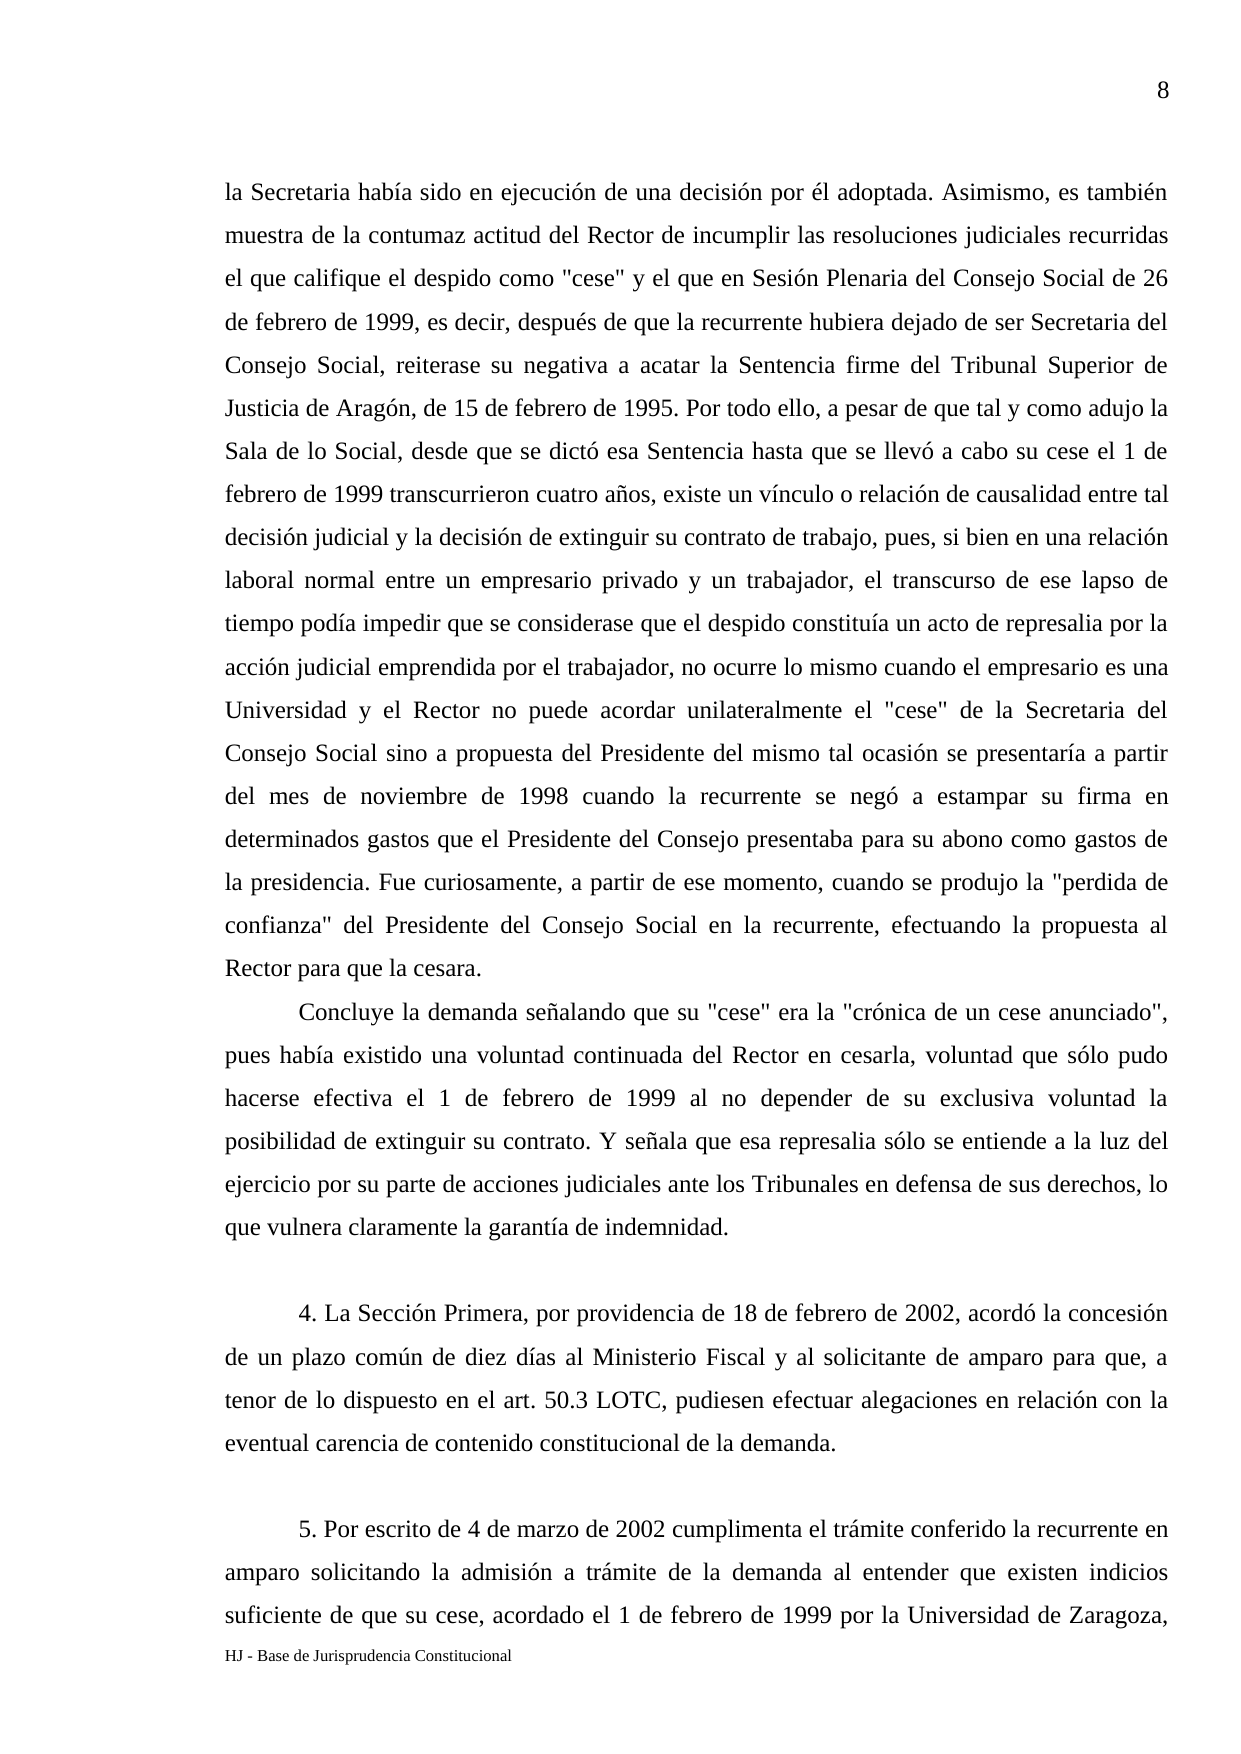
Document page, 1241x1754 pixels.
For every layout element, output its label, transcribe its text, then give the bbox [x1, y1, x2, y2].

text Concluye la demanda señalando que su "cese" era la "crónica de un cese anunciado", pues había existido una voluntad continuada del Rector en cesarla, voluntad que sólo pudo hacerse efectiva el 1 de febrero de 1999 al no depender de su exclusiva voluntad la posibilidad de extinguir su contrato. Y señala que esa represalia sólo se entiende a la luz del ejercicio por su parte de acciones judiciales ante los Tribunales en defensa de sus derechos, lo que vulnera claramente la garantía de indemnidad. [224, 997, 1169, 1241]
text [224, 177, 1169, 982]
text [224, 1514, 1169, 1629]
text 4. La Sección Primera, por providencia de 18 de febrero de 2002, acordó la concesión de un plazo común de diez días al Ministerio Fiscal y al solicitante de amparo para que, a tenor de lo dispuesto en el art. 50.3 LOTC, pudiesen efectuar alegaciones en relación con la eventual carencia de contenido constitucional de la demanda. [224, 1298, 1169, 1457]
